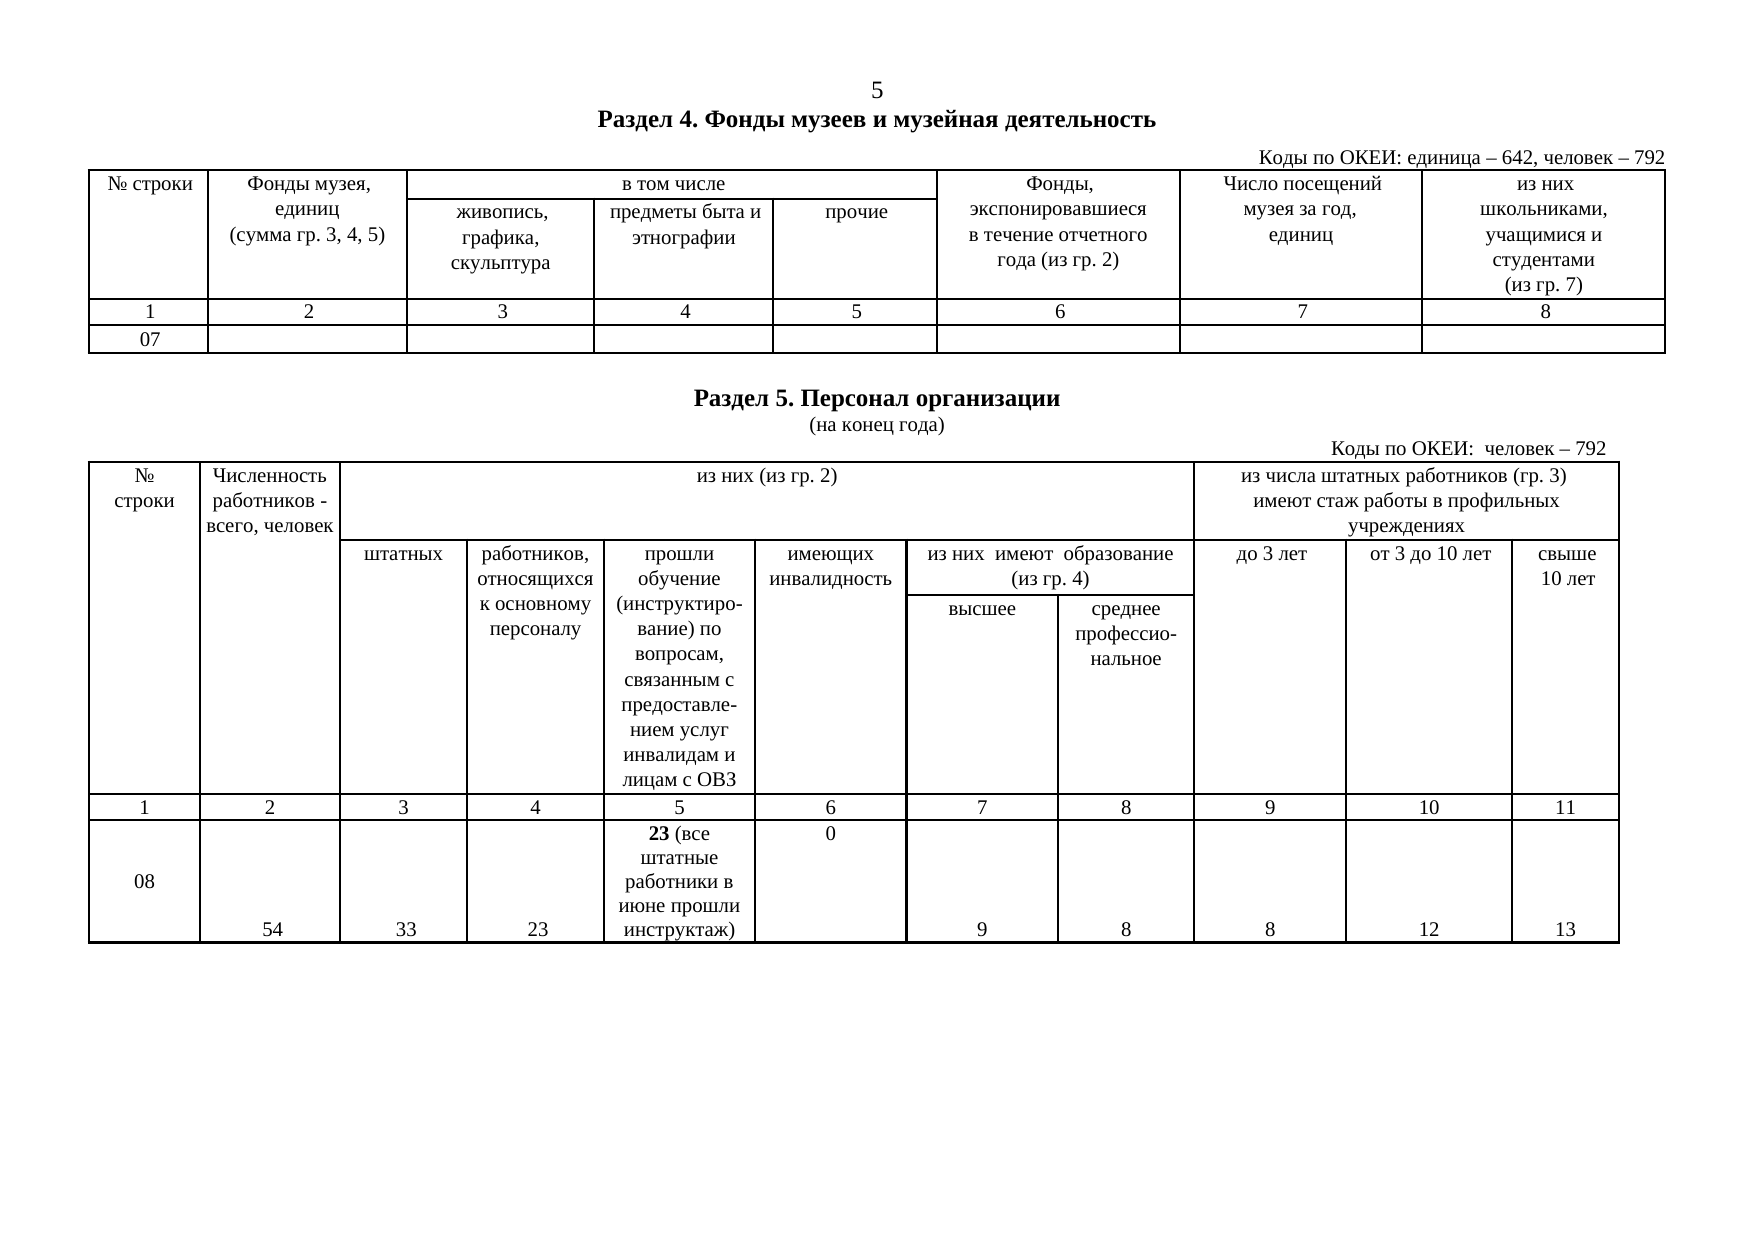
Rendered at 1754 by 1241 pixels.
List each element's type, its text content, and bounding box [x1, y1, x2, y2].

table_header Численность работников - всего, человек [201, 463, 339, 793]
table_cell 0 [756, 821, 905, 941]
table_cell 7 [1181, 300, 1421, 323]
table_cell от 3 до 10 лет [1347, 541, 1511, 793]
table_header Фонды музея, единиц (сумма гр. 3, 4, 5) [209, 171, 406, 297]
table_header из них школьниками, учащимися и студентами (из гр. 7) [1423, 171, 1664, 297]
table_cell до 3 лет [1195, 541, 1345, 793]
table_header Число посещений музея за год, единиц [1181, 171, 1421, 297]
table_header из них (из гр. 2) [341, 463, 1193, 538]
table_cell 6 [756, 795, 905, 819]
table_cell свыше 10 лет [1513, 541, 1618, 793]
table_cell 2 [201, 795, 339, 819]
table_cell 23 (все штатные работники в июне прошли инструктаж) [605, 821, 754, 941]
table_cell 12 [1347, 821, 1511, 941]
table_cell [408, 326, 593, 352]
table_cell 08 [90, 821, 199, 941]
table_cell прочие [774, 200, 936, 297]
table_cell работников, относящихся к основному персоналу [468, 541, 603, 793]
table_cell прошли обучение (инструктиро-вание) по вопросам, связанным с предоставле-нием услуг инвалидам и лицам с ОВЗ [605, 541, 754, 793]
table_cell 2 [209, 300, 406, 323]
table_cell 10 [1347, 795, 1511, 819]
table_cell 4 [595, 300, 772, 323]
table_cell [938, 326, 1179, 352]
table_cell 54 [201, 821, 339, 941]
table_cell [595, 326, 772, 352]
table_cell 9 [908, 821, 1057, 941]
text Раздел 4. Фонды музеев и музейная деятельность [89, 104, 1665, 132]
table_header в том числе [408, 171, 936, 197]
table_cell 8 [1059, 795, 1193, 819]
table_cell 3 [341, 795, 466, 819]
table_cell предметы быта и этнографии [595, 200, 772, 297]
table_cell 1 [90, 300, 207, 323]
table_cell [209, 326, 406, 352]
table_cell 13 [1513, 821, 1618, 941]
table_cell имеющих инвалидность [756, 541, 905, 793]
table_cell из них имеют образование (из гр. 4) [908, 541, 1193, 594]
table_header Фонды, экспонировавшиеся в течение отчетного года (из гр. 2) [938, 171, 1179, 297]
table_cell 9 [1195, 795, 1345, 819]
table_cell 1 [90, 795, 199, 819]
table_cell 5 [605, 795, 754, 819]
table_cell живопись, графика, скульптура [408, 200, 593, 297]
text Коды по ОКЕИ: единица – 642, человек – 792 [89, 145, 1665, 169]
table_cell [774, 326, 936, 352]
table_cell 8 [1059, 821, 1193, 941]
table_cell 33 [341, 821, 466, 941]
table_cell [1423, 326, 1664, 352]
table_cell 11 [1513, 795, 1618, 819]
table_cell 8 [1195, 821, 1345, 941]
table_header № строки [90, 463, 199, 793]
table_cell штатных [341, 541, 466, 793]
table_cell 7 [908, 795, 1057, 819]
table_cell 3 [408, 300, 593, 323]
table_cell 07 [90, 326, 207, 352]
table_header № строки [90, 171, 207, 297]
table_cell среднее профессио-нальное [1059, 596, 1193, 793]
table_cell высшее [908, 596, 1057, 793]
table_cell 5 [774, 300, 936, 323]
text (на конец года) [89, 411, 1665, 436]
text Раздел 5. Персонал организации [89, 383, 1665, 411]
text Коды по ОКЕИ: человек – 792 [89, 436, 1606, 461]
table_cell 8 [1423, 300, 1664, 323]
table_cell 4 [468, 795, 603, 819]
table_cell [1181, 326, 1421, 352]
table_header из числа штатных работников (гр. 3) имеют стаж работы в профильных учреждениях [1195, 463, 1618, 538]
table_cell 6 [938, 300, 1179, 323]
table_cell 23 [468, 821, 603, 941]
